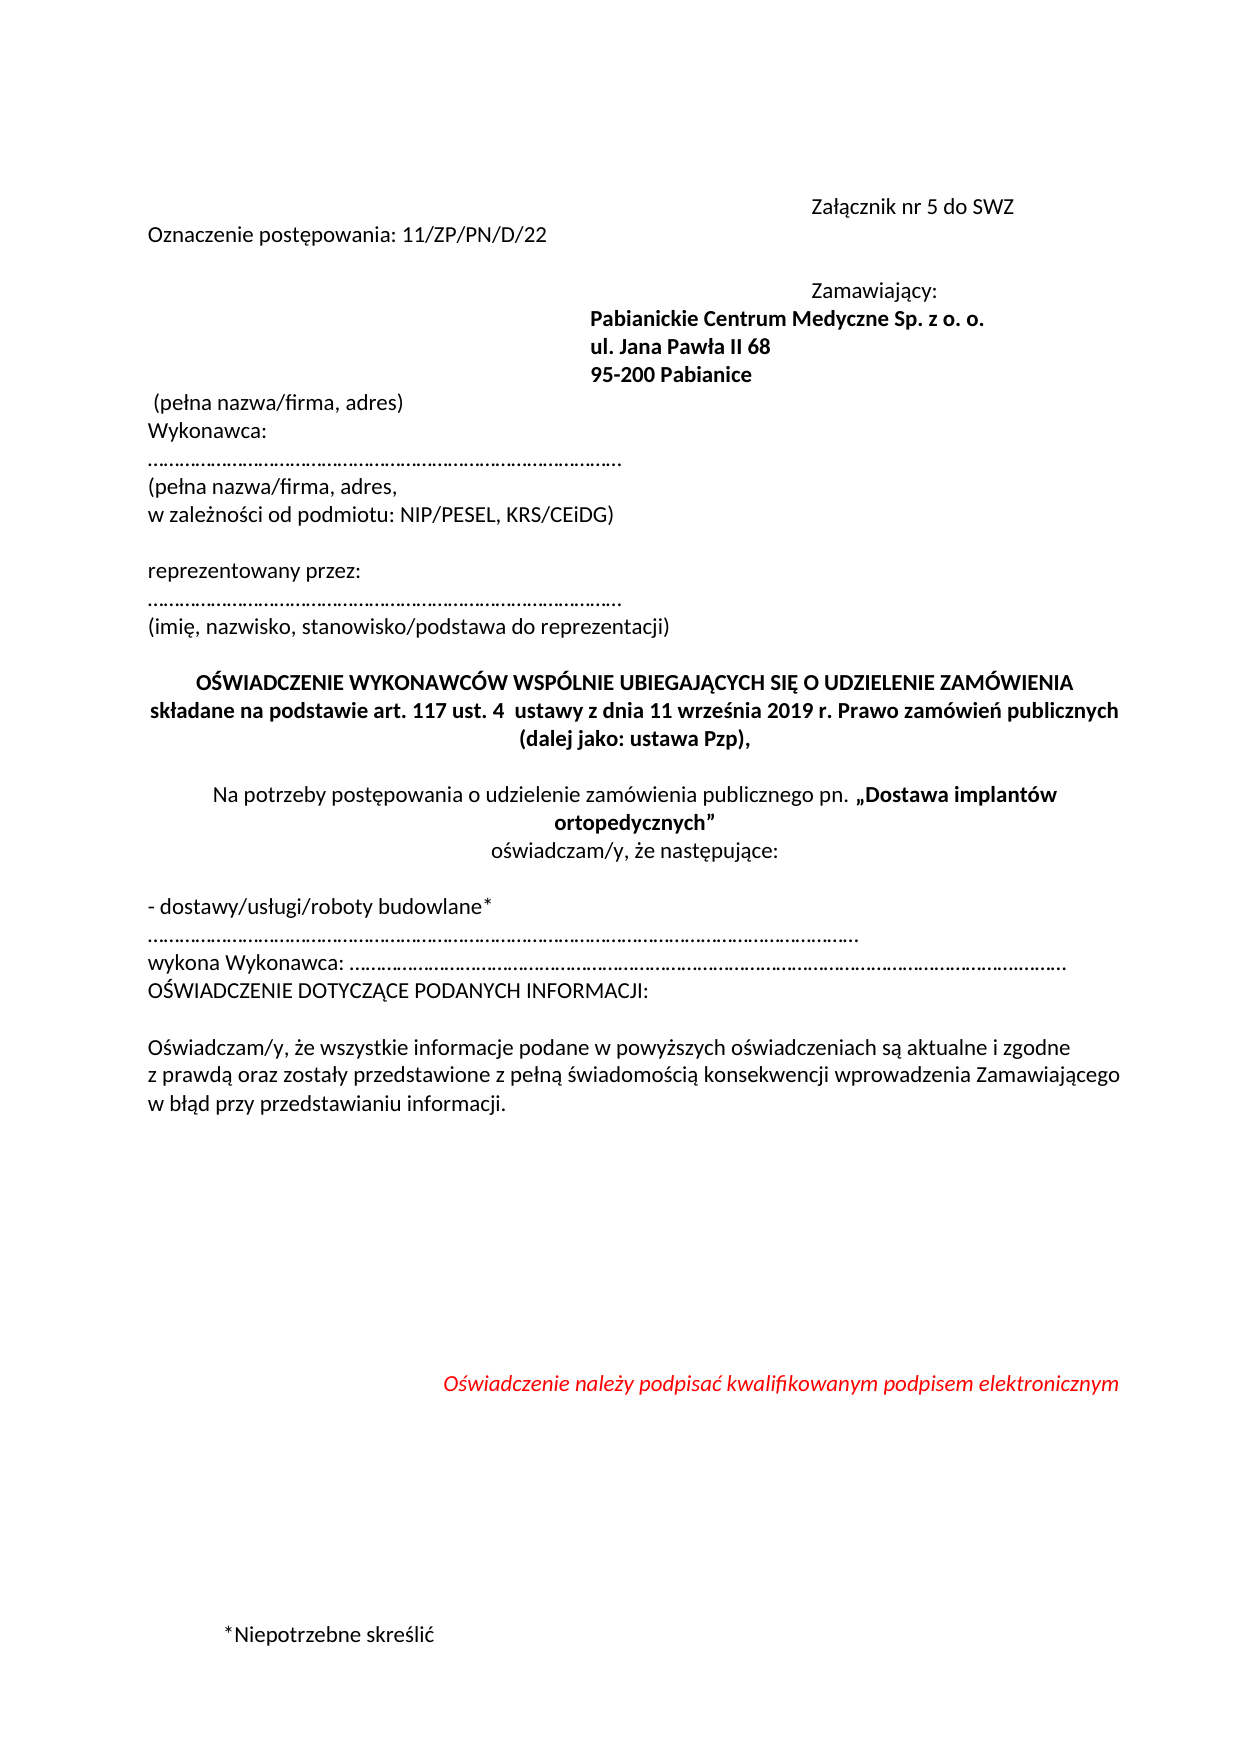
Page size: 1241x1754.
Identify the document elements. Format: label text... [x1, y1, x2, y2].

text OŚWIADCZENIE DOTYCZĄCE PODANYCH INFORMACJI: [148, 977, 1122, 1004]
text reprezentowany przez: [148, 556, 1122, 584]
text ul. Jana Pawła II 68 [516, 332, 1122, 360]
text (imię, nazwisko, stanowisko/podstawa do reprezentacji) [148, 612, 1122, 640]
text wykona Wykonawca: ……………………………………………………………………………………………………………….……… [148, 948, 1122, 977]
text Oświadczam/y, że wszystkie informacje podane w powyższych oświadczeniach są aktualne i zgodne [148, 1033, 1122, 1061]
text Na potrzeby postępowania o udzielenie zamówienia publicznego pn. „Dostawa implantów ortopedycznych” [148, 780, 1122, 836]
text ……………………………………………………………………………………………………………………… [148, 921, 1122, 948]
text składane na podstawie art. 117 ust. 4 ustawy z dnia 11 września 2019 r. Prawo zamówień publicznych (dalej jako: ustawa Pzp), [148, 696, 1122, 752]
text z prawdą oraz zostały przedstawione z pełną świadomością konsekwencji wprowadzenia Zamawiającego w błąd przy przedstawianiu informacji. [148, 1061, 1122, 1117]
text w zależności od podmiotu: NIP/PESEL, KRS/CEiDG) [148, 500, 1122, 528]
text OŚWIADCZENIE WYKONAWCÓW WSPÓLNIE UBIEGAJĄCYCH SIĘ O UDZIELENIE ZAMÓWIENIA [148, 668, 1122, 696]
text Pabianickie Centrum Medyczne Sp. z o. o. [590, 304, 1122, 332]
text ……………………………………………………………………………… [148, 444, 1122, 472]
text (pełna nazwa/firma, adres) [148, 388, 1122, 416]
text Oznaczenie postępowania: 11/ZP/PN/D/22 [148, 220, 1122, 248]
text Oświadczenie należy podpisać kwalifikowanym podpisem elektronicznym [148, 1369, 1122, 1397]
text (pełna nazwa/firma, adres, [148, 472, 1122, 500]
list *Niepotrzebne skreślić [223, 1620, 1122, 1648]
text oświadczam/y, że następujące: [148, 836, 1122, 864]
text ……………………………………………………………………………… [148, 584, 1122, 612]
text Wykonawca: [148, 416, 1122, 444]
text Zamawiający: [738, 276, 1122, 304]
text - dostawy/usługi/roboty budowlane* [148, 892, 1122, 921]
text Załącznik nr 5 do SWZ [738, 192, 1122, 220]
text 95-200 Pabianice [516, 360, 1122, 388]
